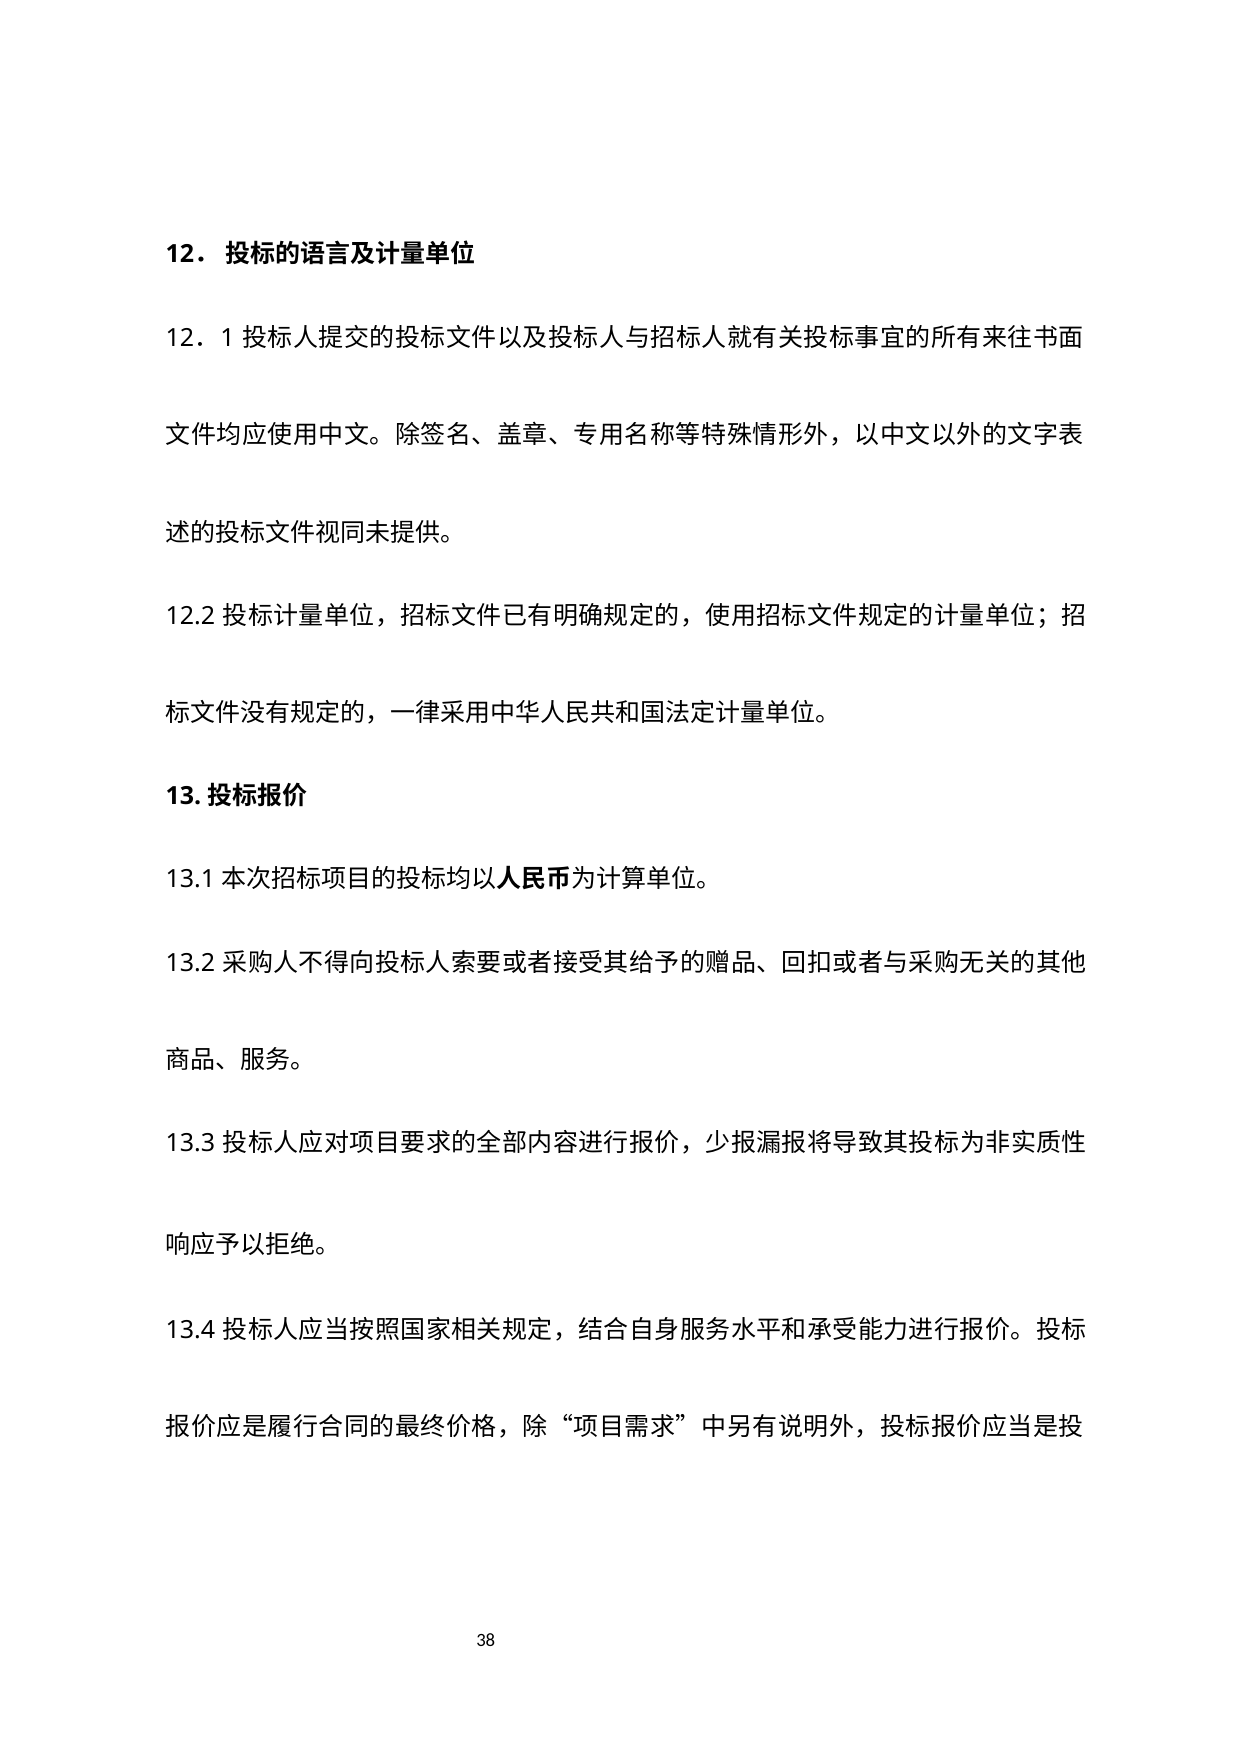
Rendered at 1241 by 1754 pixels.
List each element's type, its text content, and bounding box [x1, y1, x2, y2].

text 12．1 投标人提交的投标文件以及投标人与招标人就有关投标事宜的所有来往书面文件均应使用中文。除签名、盖章、专用名称等特殊情形外，以中文以外的文字表述的投标文件视同未提供。 [165, 303, 1087, 563]
list 13.3 投标人应对项目要求的全部内容进行报价，少报漏报将导致其投标为非实质性响应予以拒绝。 [165, 1108, 1087, 1275]
text 13.1 本次招标项目的投标均以人民币为计算单位。 [165, 844, 1087, 909]
text 12.2 投标计量单位，招标文件已有明确规定的，使用招标文件规定的计量单位；招标文件没有规定的，一律采用中华人民共和国法定计量单位。 [165, 581, 1087, 743]
text 13.2 采购人不得向投标人索要或者接受其给予的赠品、回扣或者与采购无关的其他商品、服务。 [165, 928, 1087, 1090]
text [165, 1295, 1087, 1457]
text 13. 投标报价 [165, 761, 1087, 826]
text 12． 投标的语言及计量单位 [165, 219, 1087, 284]
